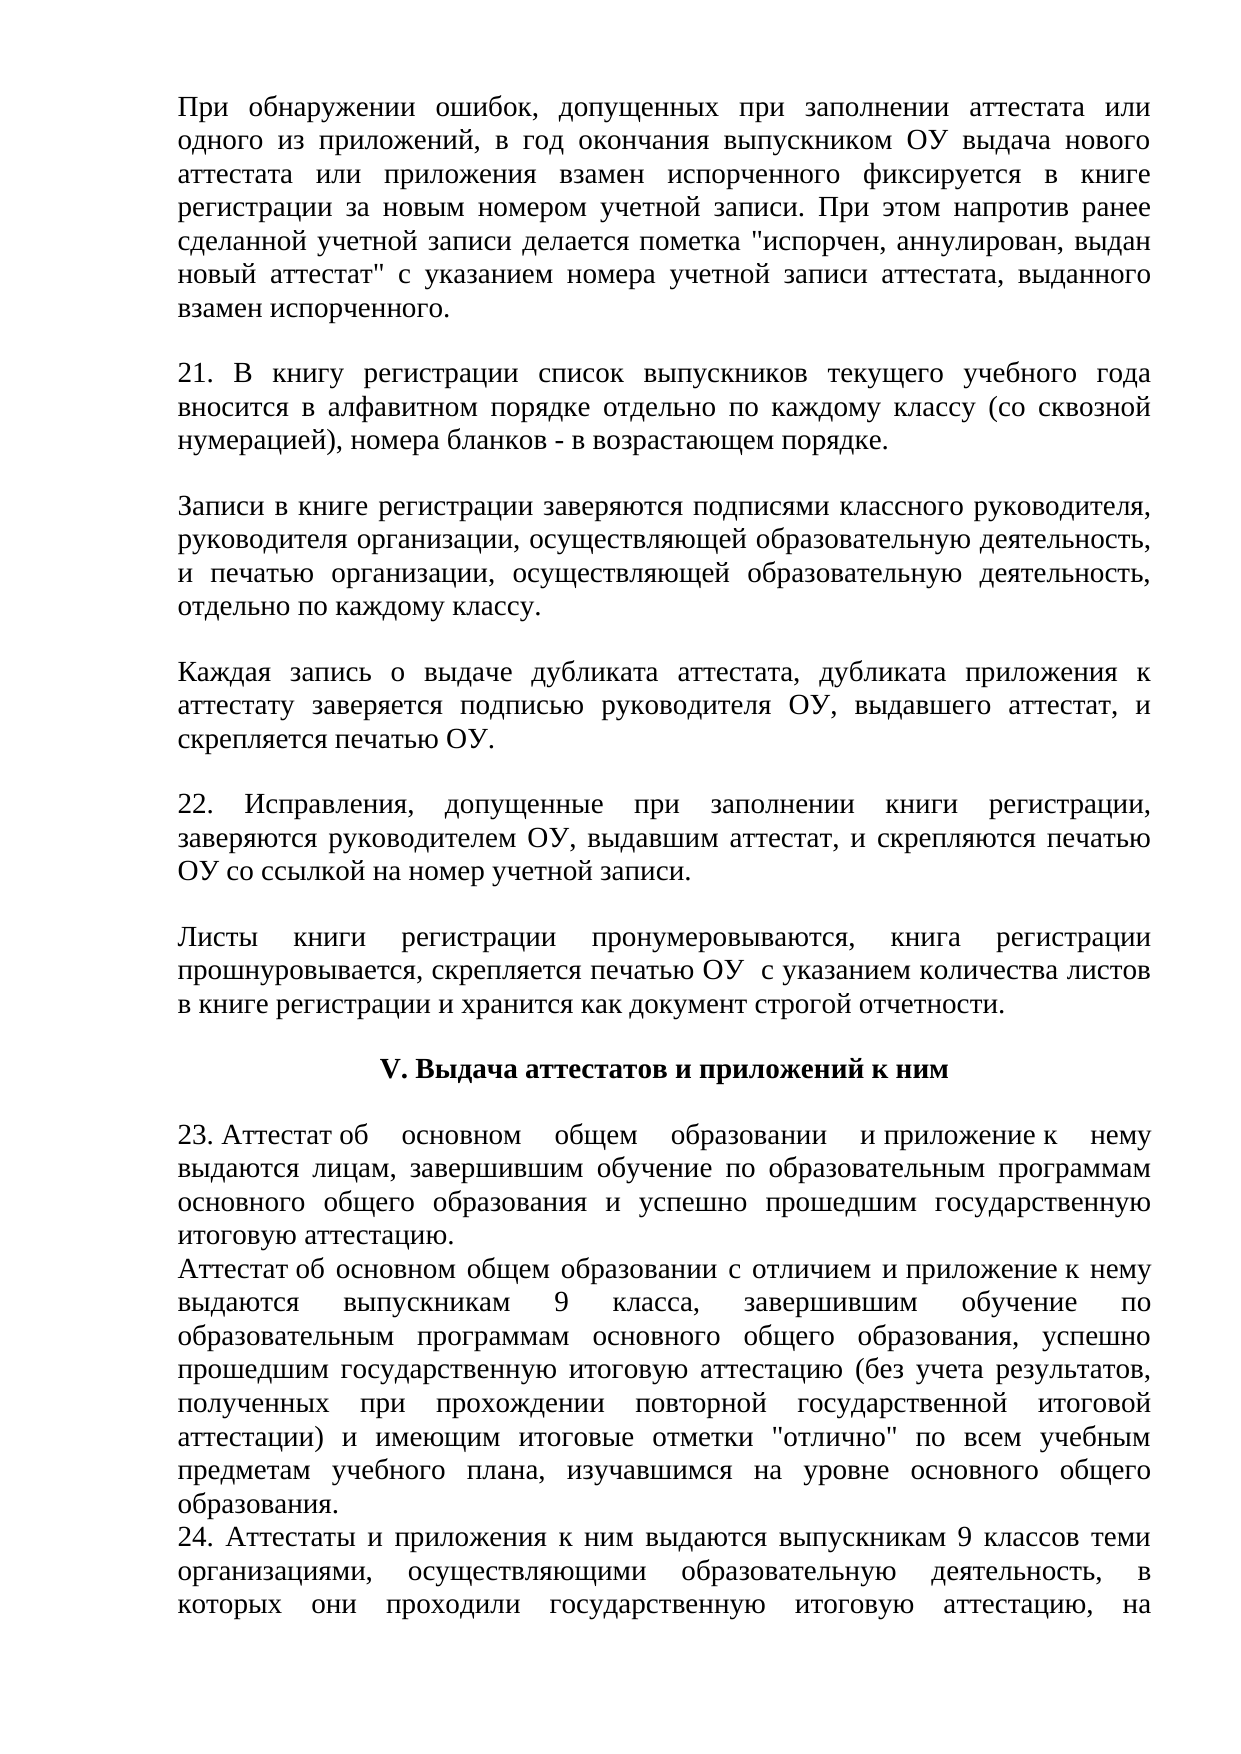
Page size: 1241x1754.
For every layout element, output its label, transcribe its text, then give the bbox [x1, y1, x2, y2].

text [177, 1519, 1152, 1620]
text Листы книги регистрации пронумеровываются, книга регистрации прошнуровывается, скрепляется печатью ОУ с указанием количества листов в книге регистрации и хранится как документ строгой отчетности. [177, 919, 1152, 1019]
text V. Выдача аттестатов и приложений к ним [177, 1051, 1152, 1085]
text 23. Аттестат об основном общем образовании и приложение к нему выдаются лицам, завершившим обучение по образовательным программам основного общего образования и успешно прошедшим государственную итоговую аттестацию. [177, 1117, 1152, 1251]
text 22. Исправления, допущенные при заполнении книги регистрации, заверяются руководителем ОУ, выдавшим аттестат, и скрепляются печатью ОУ со ссылкой на номер учетной записи. [177, 786, 1152, 887]
text Записи в книге регистрации заверяются подписями классного руководителя, руководителя организации, осуществляющей образовательную деятельность, и печатью организации, осуществляющей образовательную деятельность, отдельно по каждому классу. [177, 488, 1152, 622]
text Каждая запись о выдаче дубликата аттестата, дубликата приложения к аттестату заверяется подписью руководителя ОУ, выдавшего аттестат, и скрепляется печатью ОУ. [177, 654, 1152, 754]
text Аттестат об основном общем образовании с отличием и приложение к нему выдаются выпускникам 9 класса, завершившим обучение по образовательным программам основного общего образования, успешно прошедшим государственную итоговую аттестацию (без учета результатов, полученных при прохождении повторной государственной итоговой аттестации) и имеющим итоговые отметки "отлично" по всем учебным предметам учебного плана, изучавшимся на уровне основного общего образования. [177, 1251, 1152, 1519]
text 21. В книгу регистрации список выпускников текущего учебного года вносится в алфавитном порядке отдельно по каждому классу (со сквозной нумерацией), номера бланков - в возрастающем порядке. [177, 355, 1152, 456]
text При обнаружении ошибок, допущенных при заполнении аттестата или одного из приложений, в год окончания выпускником ОУ выдача нового аттестата или приложения взамен испорченного фиксируется в книге регистрации за новым номером учетной записи. При этом напротив ранее сделанной учетной записи делается пометка "испорчен, аннулирован, выдан новый аттестат" с указанием номера учетной записи аттестата, выданного взамен испорченного. [177, 89, 1152, 323]
